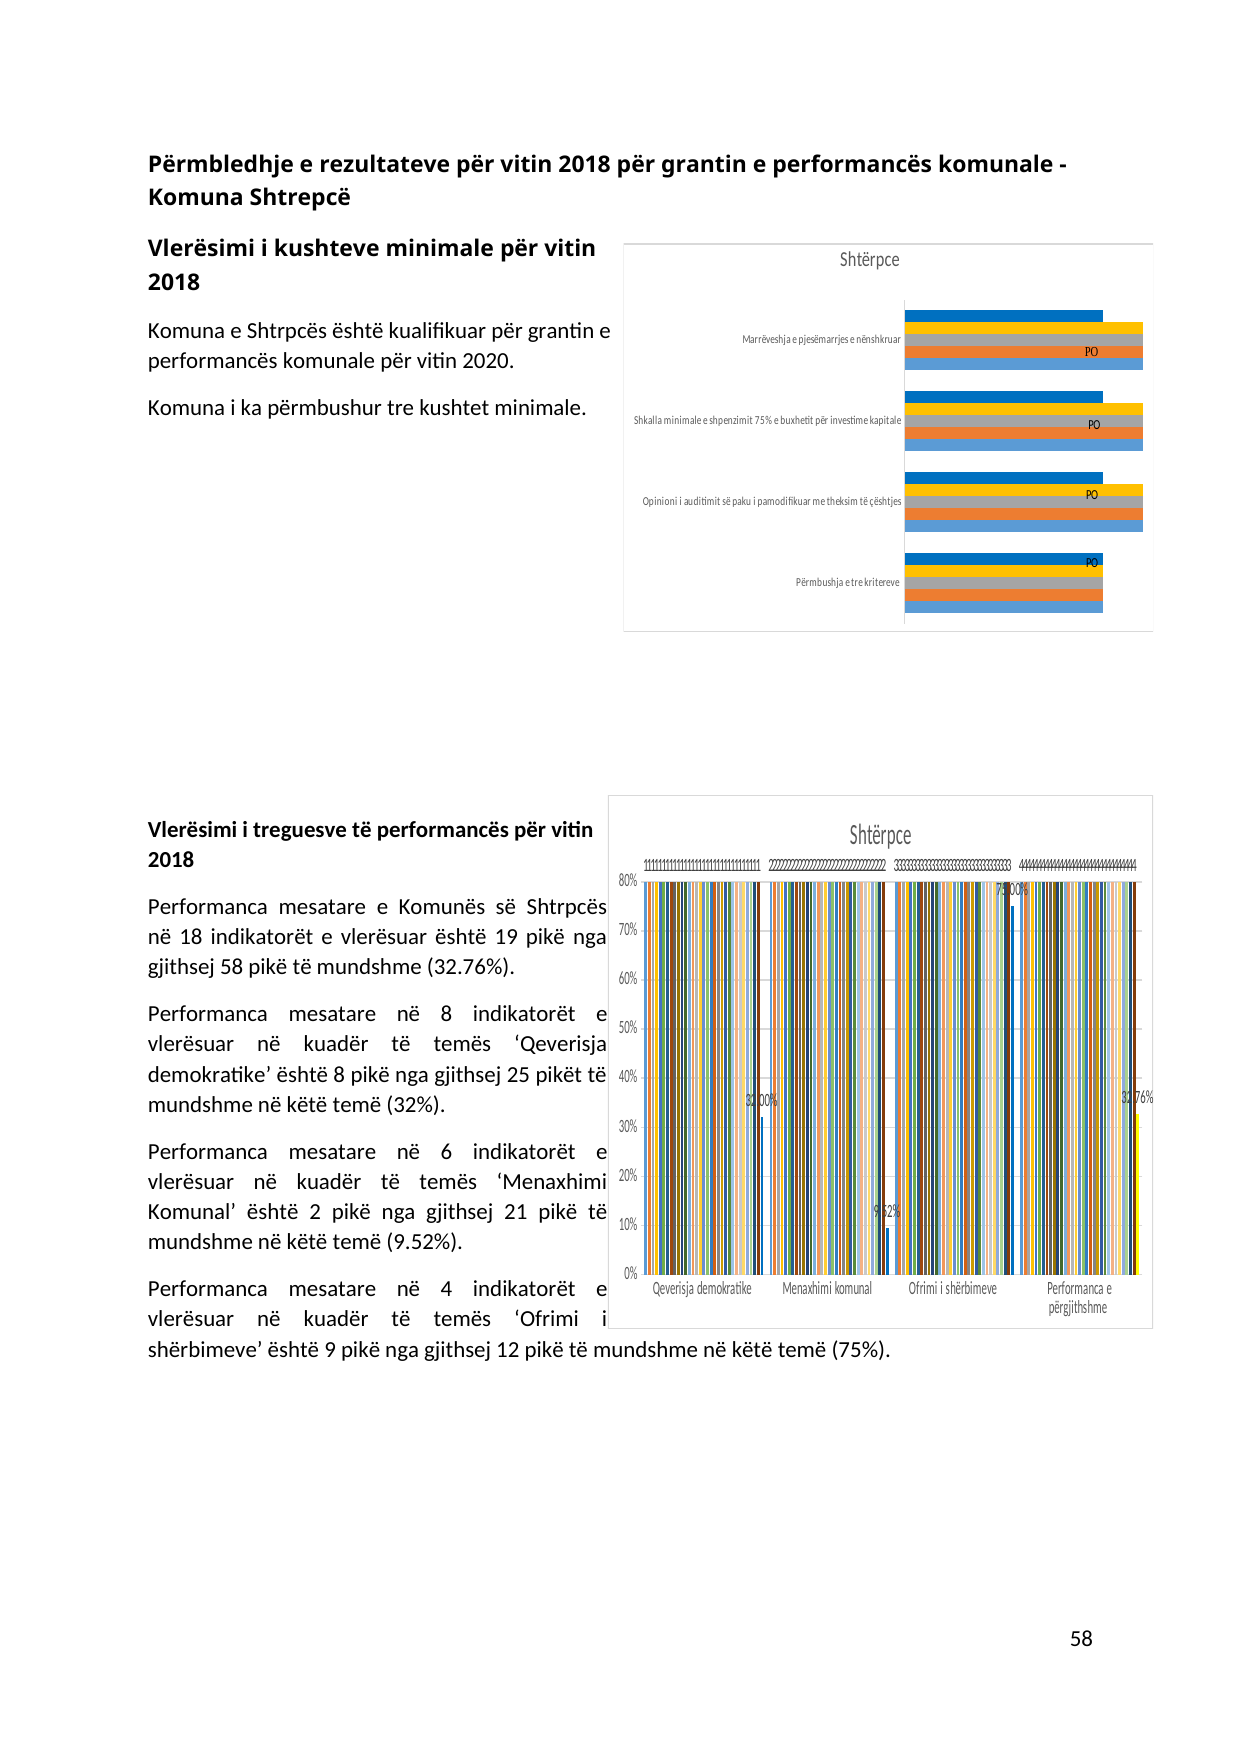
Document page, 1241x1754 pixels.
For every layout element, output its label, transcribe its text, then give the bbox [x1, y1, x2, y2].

text Vlerësimi i treguesve të performancës për vitin 2018 [148, 815, 607, 873]
text Komuna e Shtrpcës është kualifikuar për grantin e performancës komunale për vitin 2020. [148, 316, 623, 374]
text Përmbledhje e rezultateve për vitin 2018 për grantin e performancës komunale - Komuna Shtrepcë [148, 148, 1093, 213]
text Performanca mesatare në 4 indikatorët e vlerësuar në kuadër të temës ‘Ofrimi i shërbimeve’ është 9 pikë nga gjithsej 12 pikë të mundshme në këtë temë (75%). [148, 1274, 1093, 1363]
text Komuna i ka përmbushur tre kushtet minimale. [148, 393, 623, 421]
text Performanca mesatare në 6 indikatorët e vlerësuar në kuadër të temës ‘Menaxhimi Komunal’ është 2 pikë nga gjithsej 21 pikë të mundshme në këtë temë (9.52%). [148, 1137, 607, 1255]
text Vlerësimi i kushteve minimale për vitin 2018 [148, 232, 1093, 297]
text Performanca mesatare në 8 indikatorët e vlerësuar në kuadër të temës ‘Qeverisja demokratike’ është 8 pikë nga gjithsej 25 pikët të mundshme në këtë temë (32%). [148, 999, 607, 1118]
text Performanca mesatare e Komunës së Shtrpcës në 18 indikatorët e vlerësuar është 19 pikë nga gjithsej 58 pikë të mundshme (32.76%). [148, 892, 607, 980]
